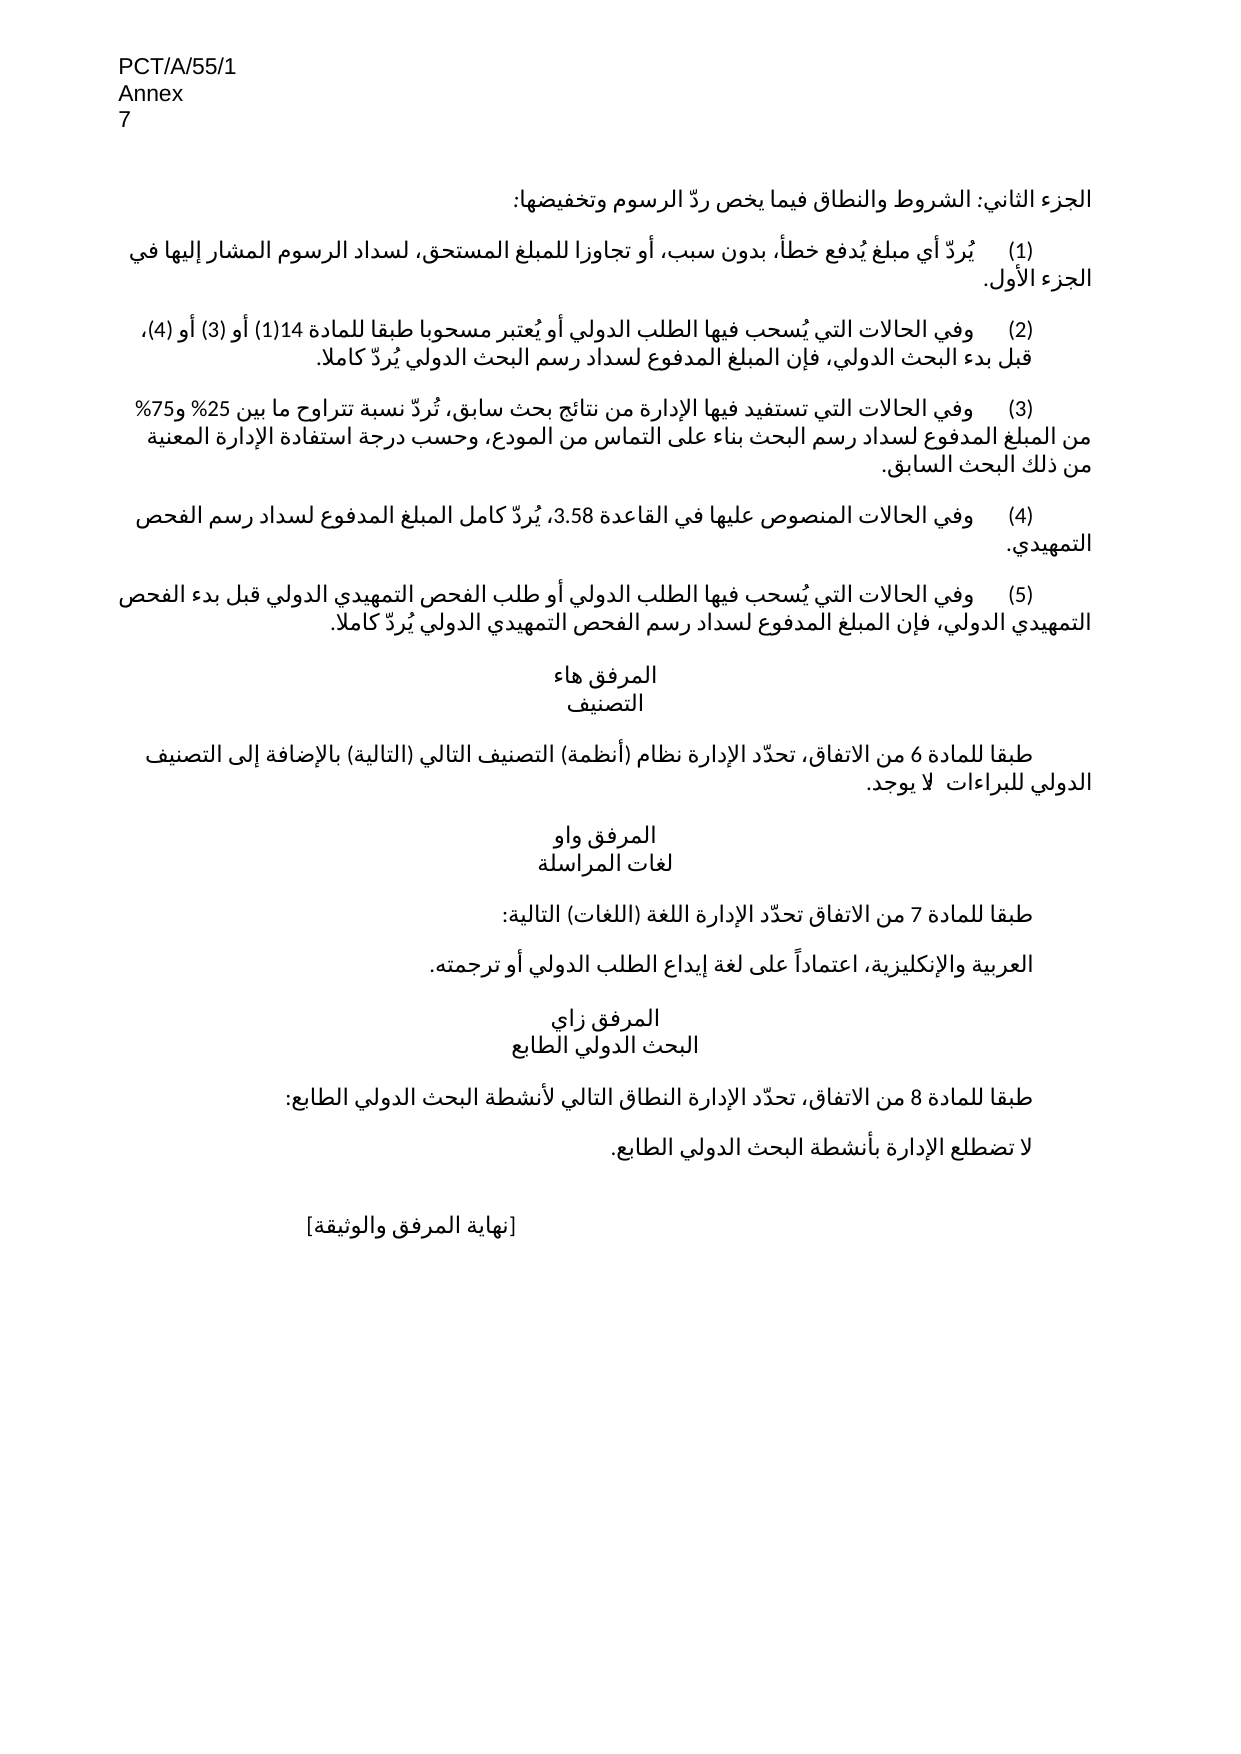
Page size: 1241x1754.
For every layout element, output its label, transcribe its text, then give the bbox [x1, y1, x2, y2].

text طبقا للمادة 7 من الاتفاق تحدّد الإدارة اللغة (اللغات) التالية: [118, 900, 1092, 928]
text (3) وفي الحالات التي تستفيد فيها الإدارة من نتائج بحث سابق، تُردّ نسبة تتراوح ما بين 25% و75% من المبلغ المدفوع لسداد رسم البحث بناء على التماس من المودع، وحسب درجة استفادة الإدارة المعنية من ذلك البحث السابق. [118, 394, 1092, 478]
text المرفق واو لغات المراسلة [118, 821, 1092, 877]
text طبقا للمادة 8 من الاتفاق، تحدّد الإدارة النطاق التالي لأنشطة البحث الدولي الطابع: [118, 1083, 1092, 1111]
text (4) وفي الحالات المنصوص عليها في القاعدة 3.58، يُردّ كامل المبلغ المدفوع لسداد رسم الفحص التمهيدي. [118, 501, 1092, 557]
text المرفق زاي البحث الدولي الطابع [118, 1004, 1092, 1060]
text (1) يُردّ أي مبلغ يُدفع خطأ، بدون سبب، أو تجاوزا للمبلغ المستحق، لسداد الرسوم المشار إليها في الجزء الأول. [118, 236, 1092, 292]
text العربية والإنكليزية، اعتماداً على لغة إيداع الطلب الدولي أو ترجمته. [118, 951, 1092, 979]
text الجزء الثاني: الشروط والنطاق فيما يخص ردّ الرسوم وتخفيضها: [118, 185, 1092, 213]
text (5) وفي الحالات التي يُسحب فيها الطلب الدولي أو طلب الفحص التمهيدي الدولي قبل بدء الفحص التمهيدي الدولي، فإن المبلغ المدفوع لسداد رسم الفحص التمهيدي الدولي يُردّ كاملا. [118, 580, 1092, 636]
text [نهاية المرفق والوثيقة] [118, 1212, 516, 1239]
text المرفق هاء التصنيف [118, 661, 1092, 717]
text (2) وفي الحالات التي يُسحب فيها الطلب الدولي أو يُعتبر مسحوبا طبقا للمادة 14(1) أو (3) أو (4)، قبل بدء البحث الدولي، فإن المبلغ المدفوع لسداد رسم البحث الدولي يُردّ كاملا. [118, 315, 1033, 371]
text طبقا للمادة 6 من الاتفاق، تحدّد الإدارة نظام (أنظمة) التصنيف التالي (التالية) بالإضافة إلى التصنيف الدولي للبراءات: لا يوجد. [118, 740, 1092, 796]
text لا تضطلع الإدارة بأنشطة البحث الدولي الطابع. [118, 1133, 1092, 1162]
